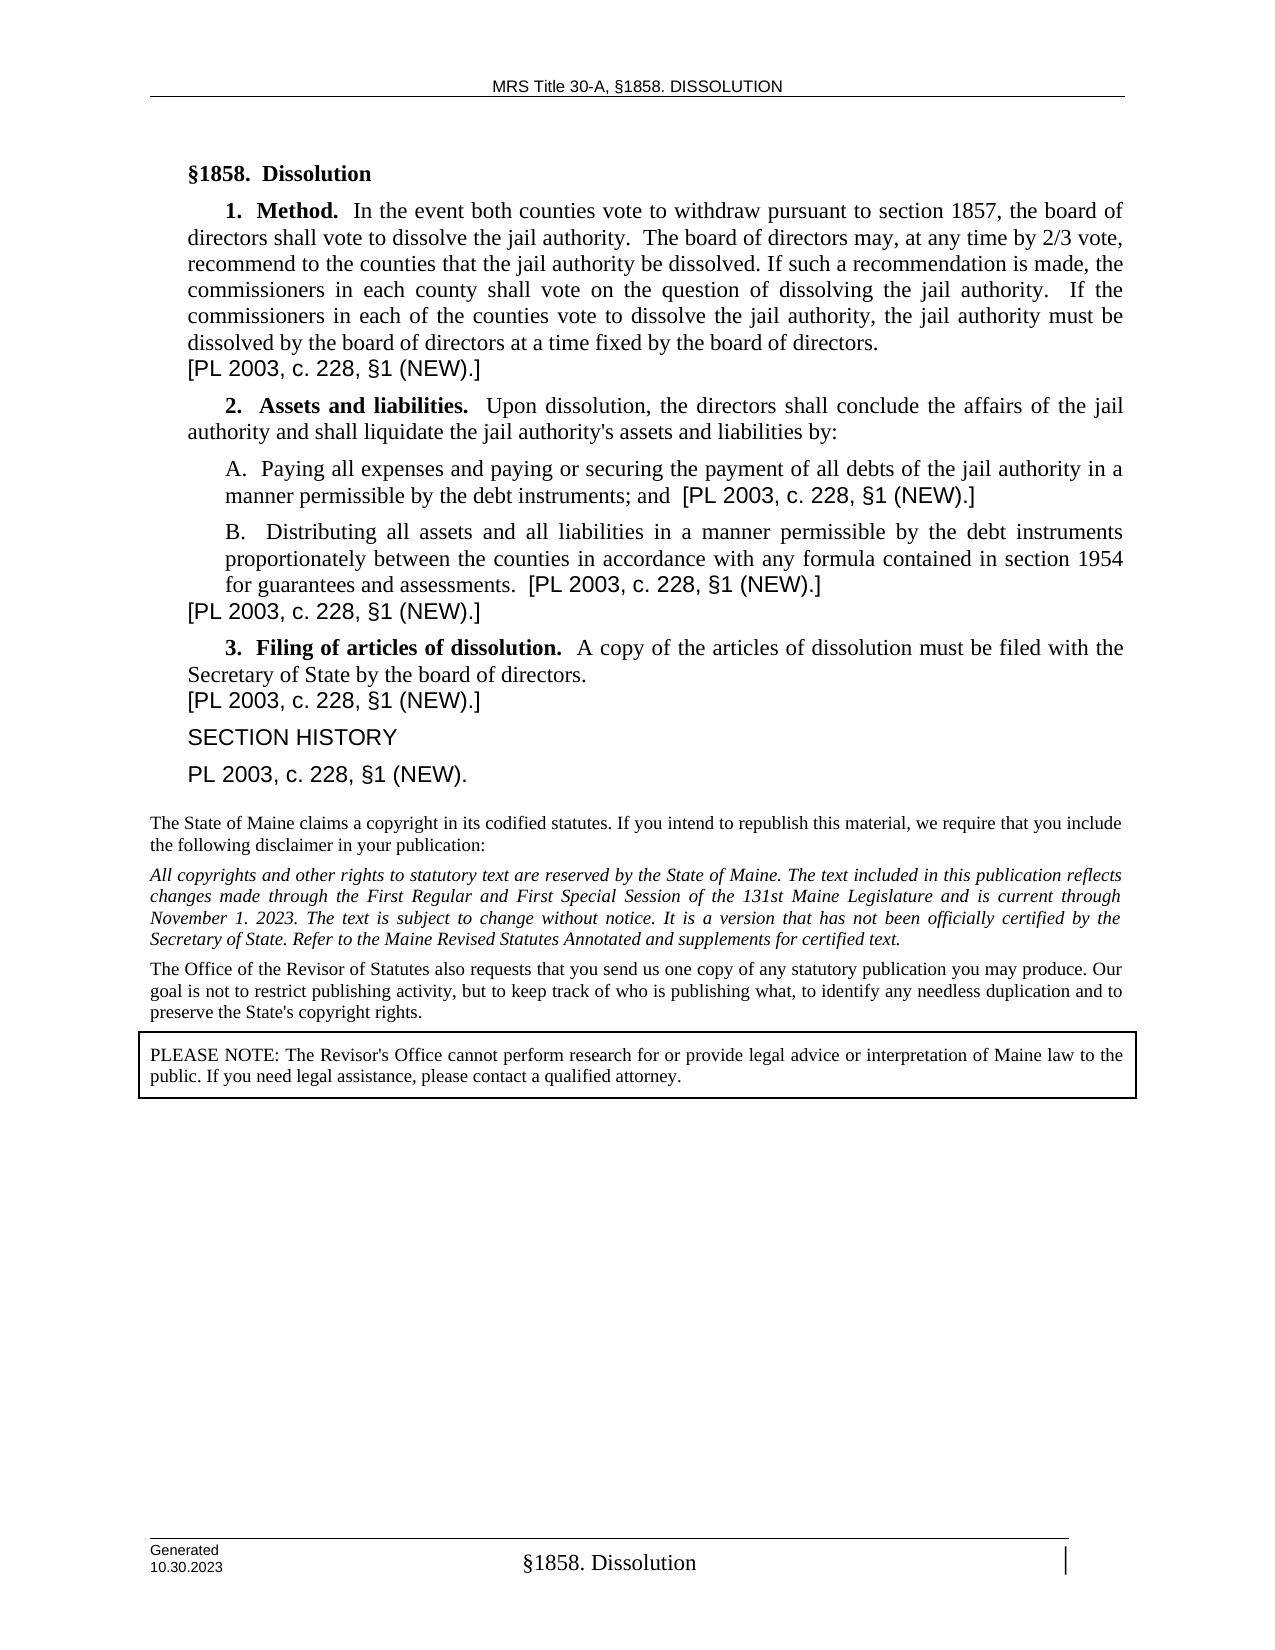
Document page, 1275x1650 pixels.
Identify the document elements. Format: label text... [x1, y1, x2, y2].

text All copyrights and other rights to statutory text are reserved by the State of Maine. The text included in this publication reflects changes made through the First Regular and First Special Session of the 131st Maine Legislature and is current through November 1. 2023 . The text is subject to change without notice. It is a version that has not been officially certified by the Secretary of State. Refer to the Maine Revised Statutes Annotated and supplements for certified text. [150, 863, 1125, 950]
text The Office of the Revisor of Statutes also requests that you send us one copy of any statutory publication you may produce. Our goal is not to restrict publishing activity, but to keep track of who is publishing what, to identify any needless duplication and to preserve the State's copyright rights. [150, 958, 1125, 1023]
text PLEASE NOTE: The Revisor's Office cannot perform research for or provide legal advice or interpretation of Maine law to the public. If you need legal assistance, please contact a qualified attorney. [140, 1033, 1135, 1097]
text B. Distributing all assets and all liabilities in a manner permissible by the debt instruments proportionately between the counties in accordance with any formula contained in section 1954 for guarantees and assessments. [PL 2003, c. 228, §1 (NEW).] [225, 518, 1125, 598]
text 3. Filing of articles of dissolution. A copy of the articles of dissolution must be filed with the Secretary of State by the board of directors. [187, 634, 1125, 687]
text PL 2003, c. 228, §1 (NEW). [187, 761, 1125, 787]
text [PL 2003, c. 228, §1 (NEW).] [187, 687, 1125, 713]
text A. Paying all expenses and paying or securing the payment of all debts of the jail authority in a manner permissible by the debt instruments; and [PL 2003, c. 228, §1 (NEW).] [225, 455, 1125, 508]
text 1. Method. In the event both counties vote to withdraw pursuant to section 1857, the board of directors shall vote to dissolve the jail authority. The board of directors may, at any time by 2/3 vote, recommend to the counties that the jail authority be dissolved. If such a recommendation is made, the commissioners in each county shall vote on the question of dissolving the jail authority. If the commissioners in each of the counties vote to dissolve the jail authority, the jail authority must be dissolved by the board of directors at a time fixed by the board of directors. [187, 197, 1125, 355]
text SECTION HISTORY [187, 724, 1125, 750]
text [PL 2003, c. 228, §1 (NEW).] [187, 598, 1125, 624]
text 2. Assets and liabilities. Upon dissolution, the directors shall conclude the affairs of the jail authority and shall liquidate the jail authority's assets and liabilities by: [187, 392, 1125, 445]
text The State of Maine claims a copyright in its codified statutes. If you intend to republish this material, we require that you include the following disclaimer in your publication: [150, 812, 1125, 855]
text [PL 2003, c. 228, §1 (NEW).] [187, 355, 1125, 382]
text §1858. Dissolution [187, 160, 1125, 187]
